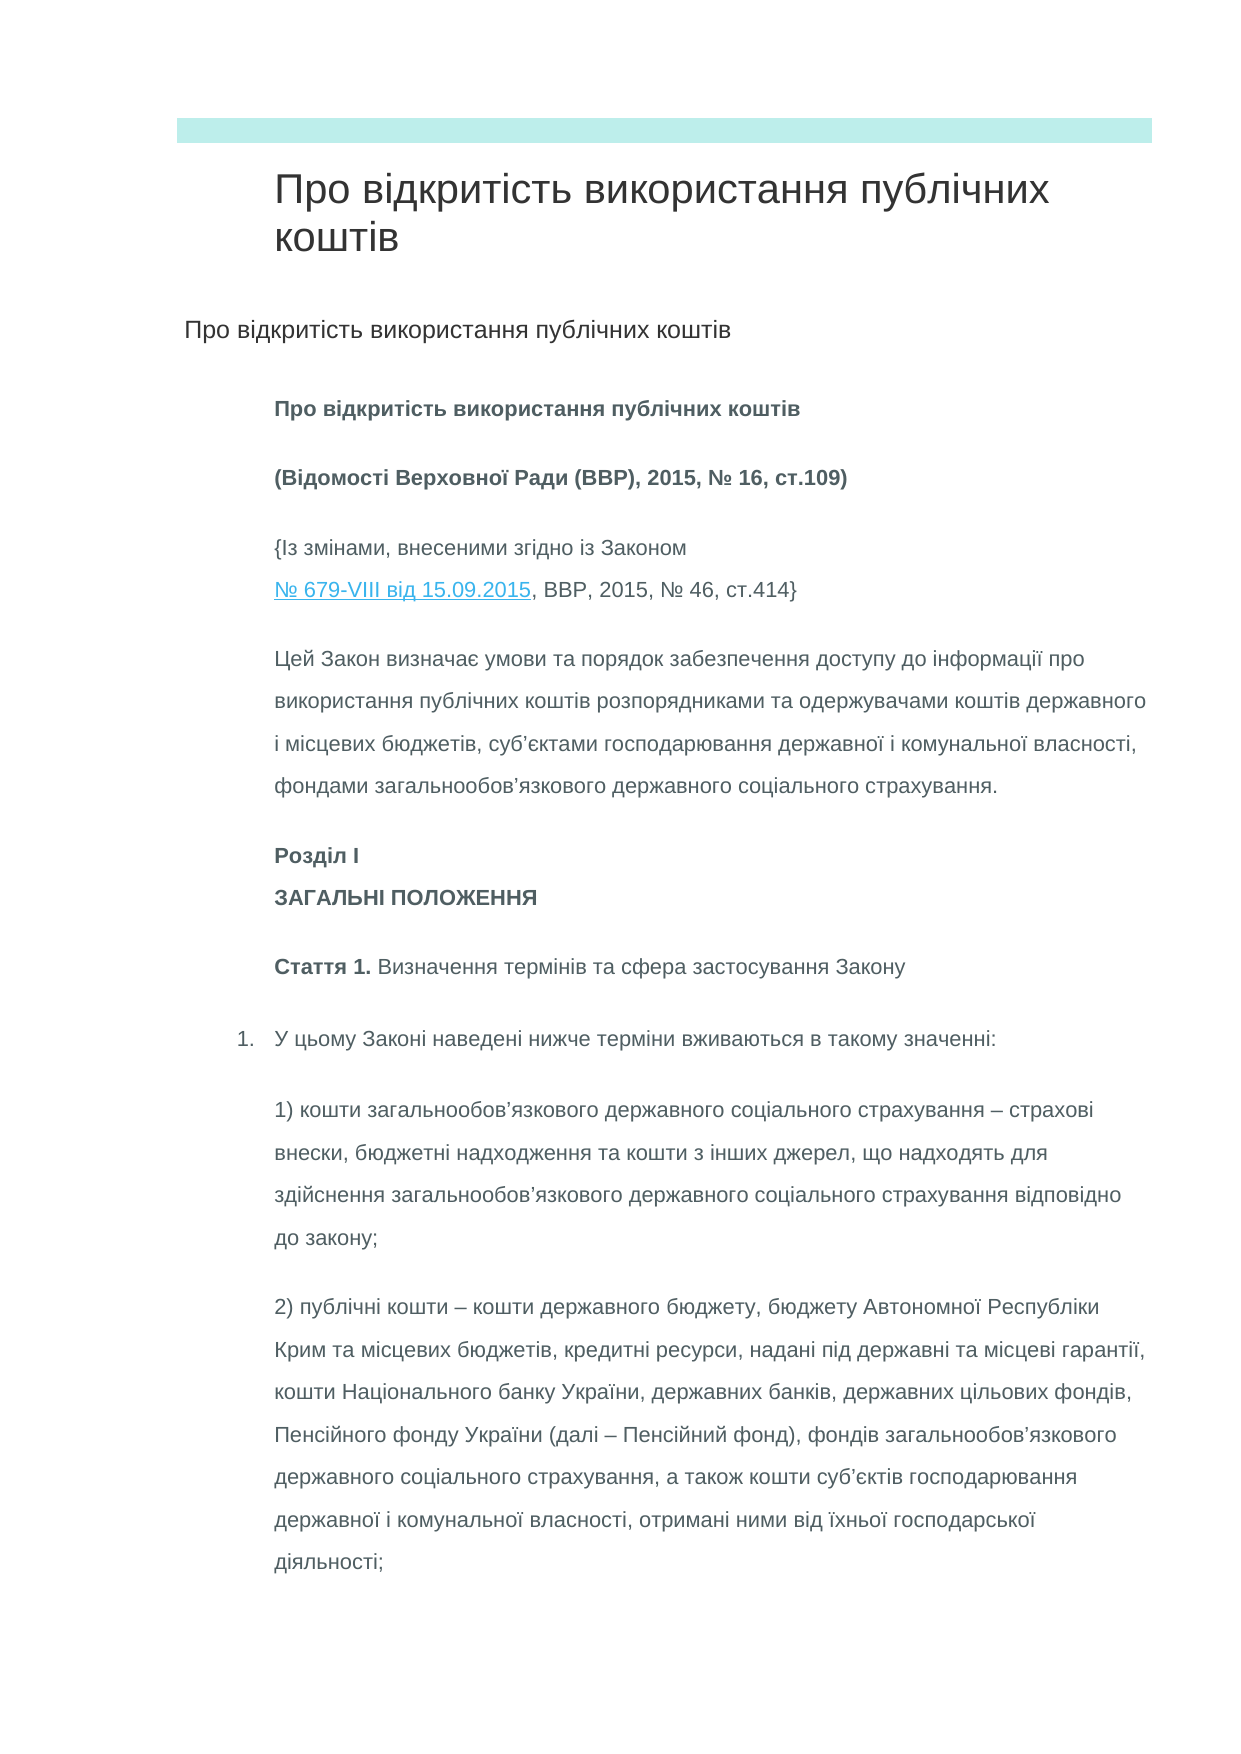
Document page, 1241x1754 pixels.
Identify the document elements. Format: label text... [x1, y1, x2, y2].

text Розділ I ЗАГАЛЬНІ ПОЛОЖЕННЯ [274, 825, 1152, 910]
text Стаття 1. Визначення термінів та сфера застосування Закону [274, 937, 1152, 979]
list У цьому Законі наведені нижче терміни вживаються в такому значенні: [237, 1008, 1152, 1051]
text Про відкритість використання публічних коштів [274, 379, 1152, 421]
table_header Про відкритість використання публічних коштів [176, 281, 790, 379]
text Про відкритість використання публічних коштів [274, 164, 1152, 260]
text 1) кошти загальнообов’язкового державного соціального страхування – страхові внески, бюджетні надходження та кошти з інших джерел, що надходять для здійснення загальнообов’язкового державного соціального страхування відповідно до закону; [274, 1080, 1152, 1250]
text 2) публічні кошти – кошти державного бюджету, бюджету Автономної Республіки Крим та місцевих бюджетів, кредитні ресурси, надані під державні та місцеві гарантії, кошти Національного банку України, державних банків, державних цільових фондів, Пенсійного фонду України (далі – Пенсійний фонд), фондів загальнообов’язкового державного соціального страхування, а також кошти суб’єктів господарювання державної і комунальної власності, отримані ними від їхньої господарської діяльності; [274, 1277, 1152, 1574]
text (Відомості Верховної Ради (ВВР), 2015, № 16, ст.109) [274, 448, 1152, 491]
text Цей Закон визначає умови та порядок забезпечення доступу до інформації про використання публічних коштів розпорядниками та одержувачами коштів державного і місцевих бюджетів, суб’єктами господарювання державної і комунальної власності, фондами загальнообов’язкового державного соціального страхування. [274, 629, 1152, 799]
text {Із змінами, внесеними згідно із Законом № 679-VIII від 15.09.2015, ВВР, 2015, № 46, ст.414} [274, 517, 1152, 602]
